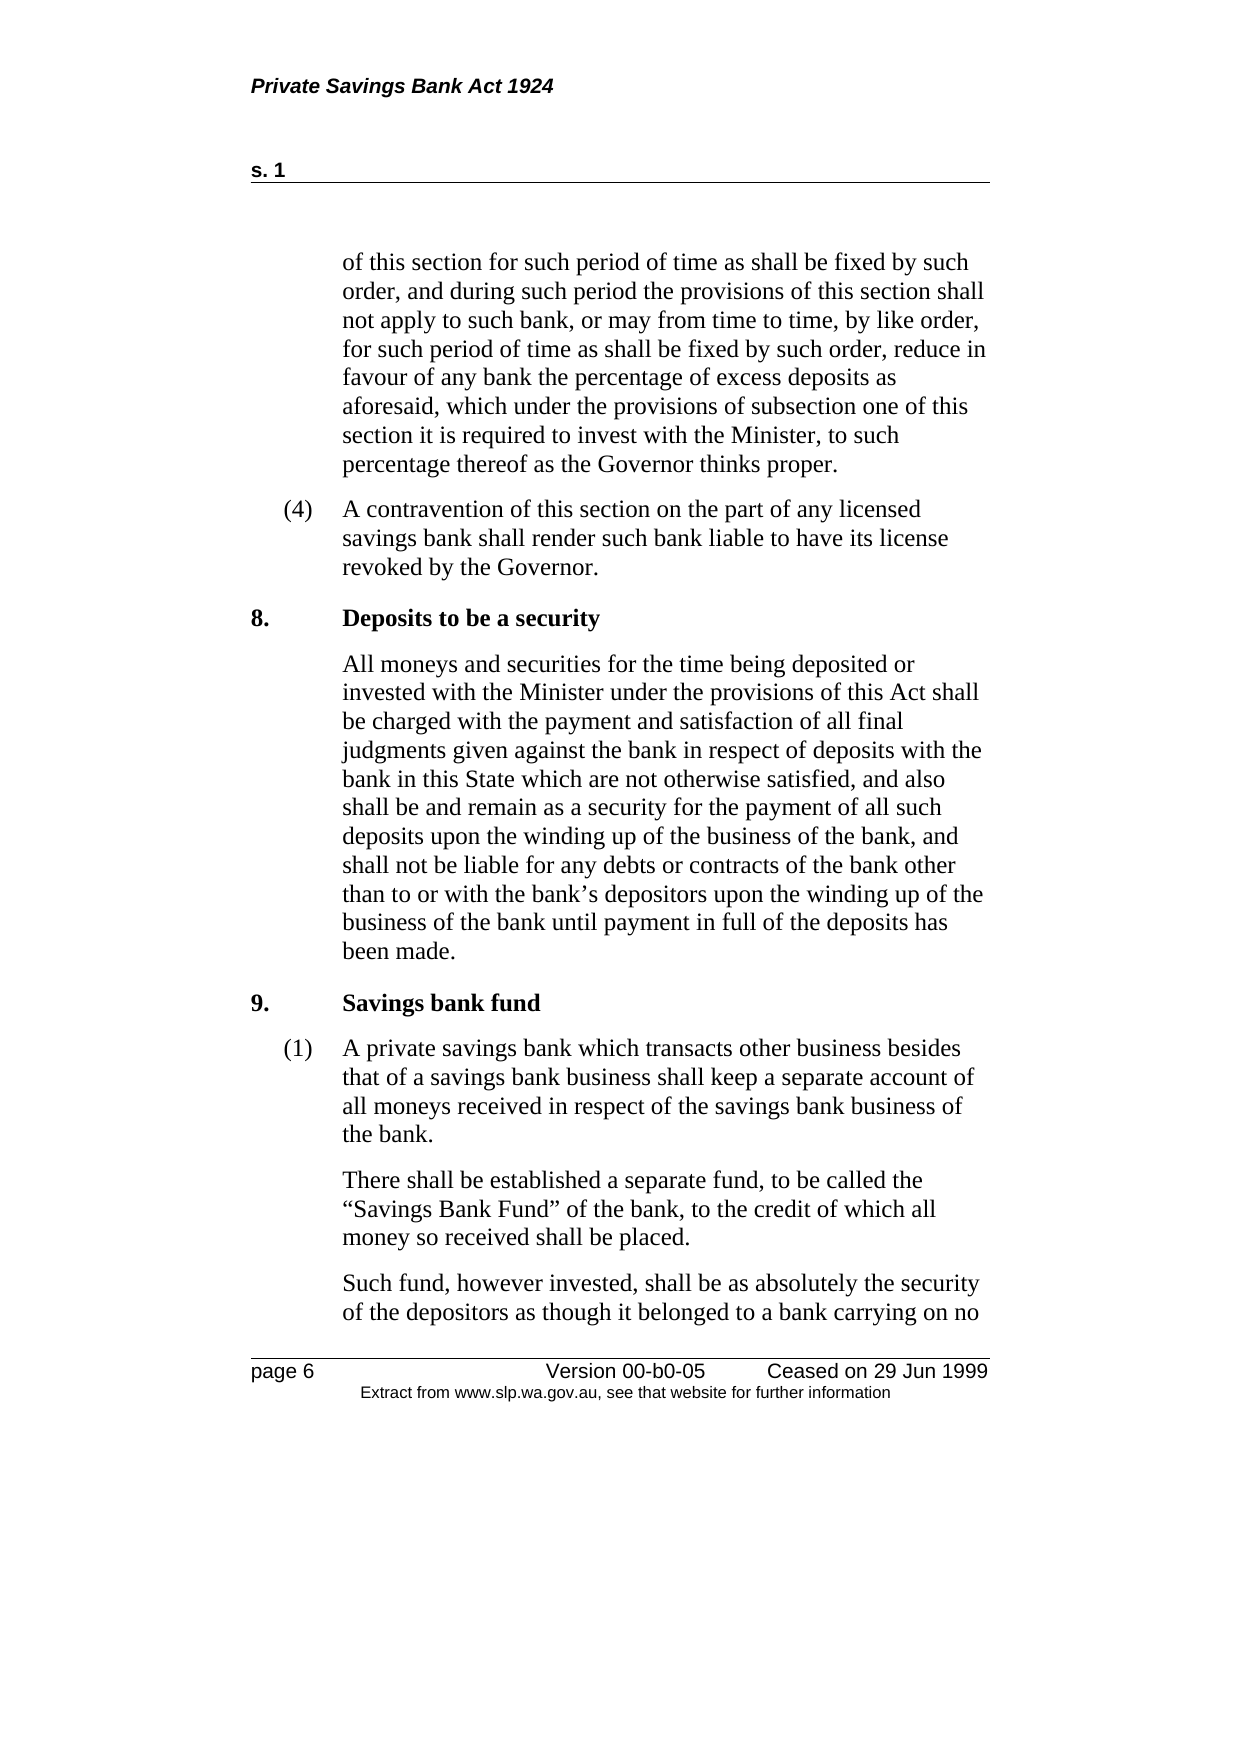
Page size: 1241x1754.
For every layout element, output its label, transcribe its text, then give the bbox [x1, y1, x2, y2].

subtitle 8. Deposits to be a security [251, 603, 990, 632]
text (1) A private savings bank which transacts other business besides that of a savings bank business shall keep a separate account of all moneys received in respect of the savings bank business of the bank. [251, 1033, 990, 1148]
text All moneys and securities for the time being deposited or invested with the Minister under the provisions of this Act shall be charged with the payment and satisfaction of all final judgments given against the bank in respect of deposits with the bank in this State which are not otherwise satisfied, and also shall be and remain as a security for the payment of all such deposits upon the winding up of the business of the bank, and shall not be liable for any debts or contracts of the bank other than to or with the bank’s depositors upon the winding up of the business of the bank until payment in full of the deposits has been made. [251, 649, 990, 965]
subtitle 9. Savings bank fund [251, 988, 990, 1017]
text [251, 1268, 990, 1325]
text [251, 247, 990, 477]
text (4) A contravention of this section on the part of any licensed savings bank shall render such bank liable to have its license revoked by the Governor. [251, 494, 990, 580]
text There shall be established a separate fund, to be called the “Savings Bank Fund” of the bank, to the credit of which all money so received shall be placed. [251, 1165, 990, 1251]
